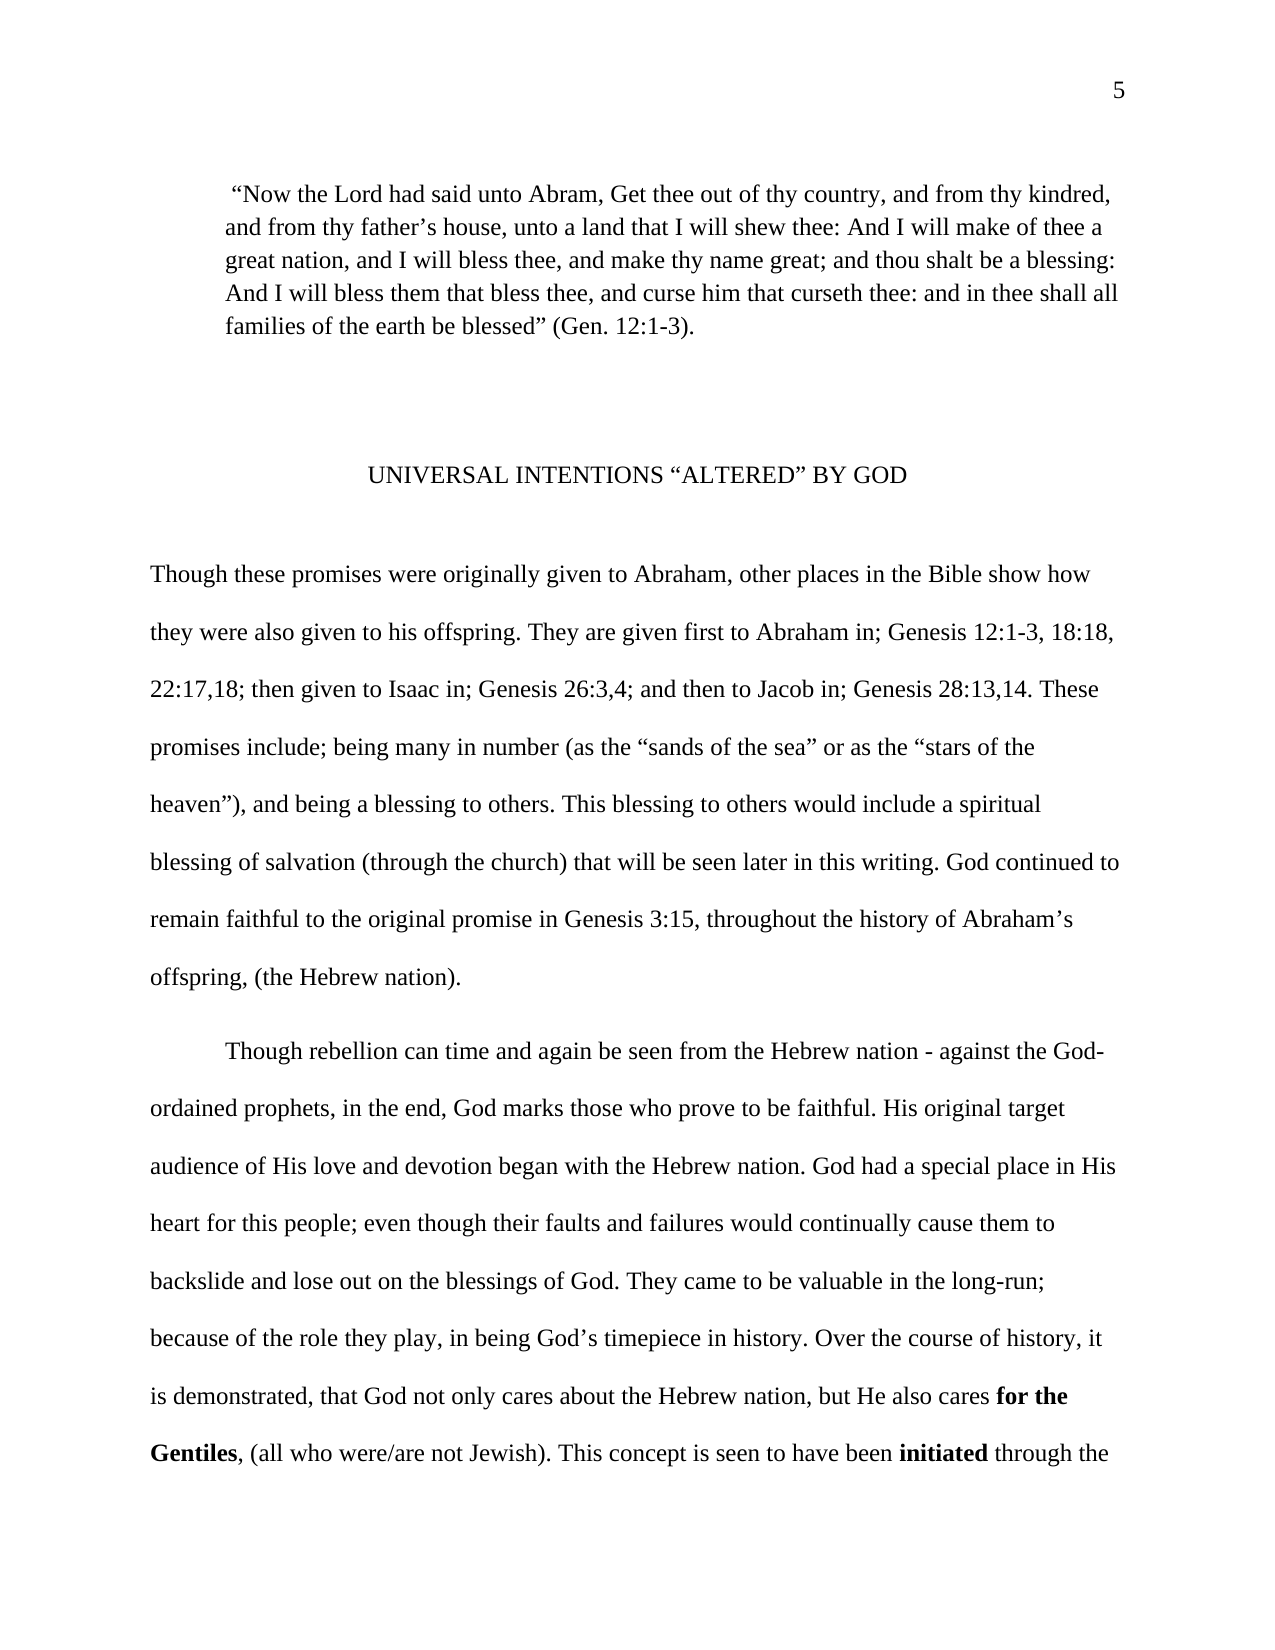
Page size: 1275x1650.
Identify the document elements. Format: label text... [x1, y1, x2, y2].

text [150, 1036, 1125, 1467]
text “Now the Lord had said unto Abram, Get thee out of thy country, and from thy kindred, and from thy father’s house, unto a land that I will shew thee: And I will make of thee a great nation, and I will bless thee, and make thy name great; and thou shalt be a blessing: And I will bless them that bless thee, and curse him that curseth thee: and in thee shall all families of the earth be blessed” (Gen. 12:1-3). [225, 179, 1125, 339]
text Though these promises were originally given to Abraham, other places in the Bible show how they were also given to his offspring. They are given first to Abraham in; Genesis 12:1-3, 18:18, 22:17,18; then given to Isaac in; Genesis 26:3,4; and then to Jacob in; Genesis 28:13,14. These promises include; being many in number (as the “sands of the sea” or as the “stars of the heaven”), and being a blessing to others. This blessing to others would include a spiritual blessing of salvation (through the church) that will be seen later in this writing. God continued to remain faithful to the original promise in Genesis 3:15, throughout the history of Abraham’s offspring, (the Hebrew nation). [150, 559, 1125, 991]
text UNIVERSAL INTENTIONS “ALTERED” BY GOD [150, 460, 1125, 489]
